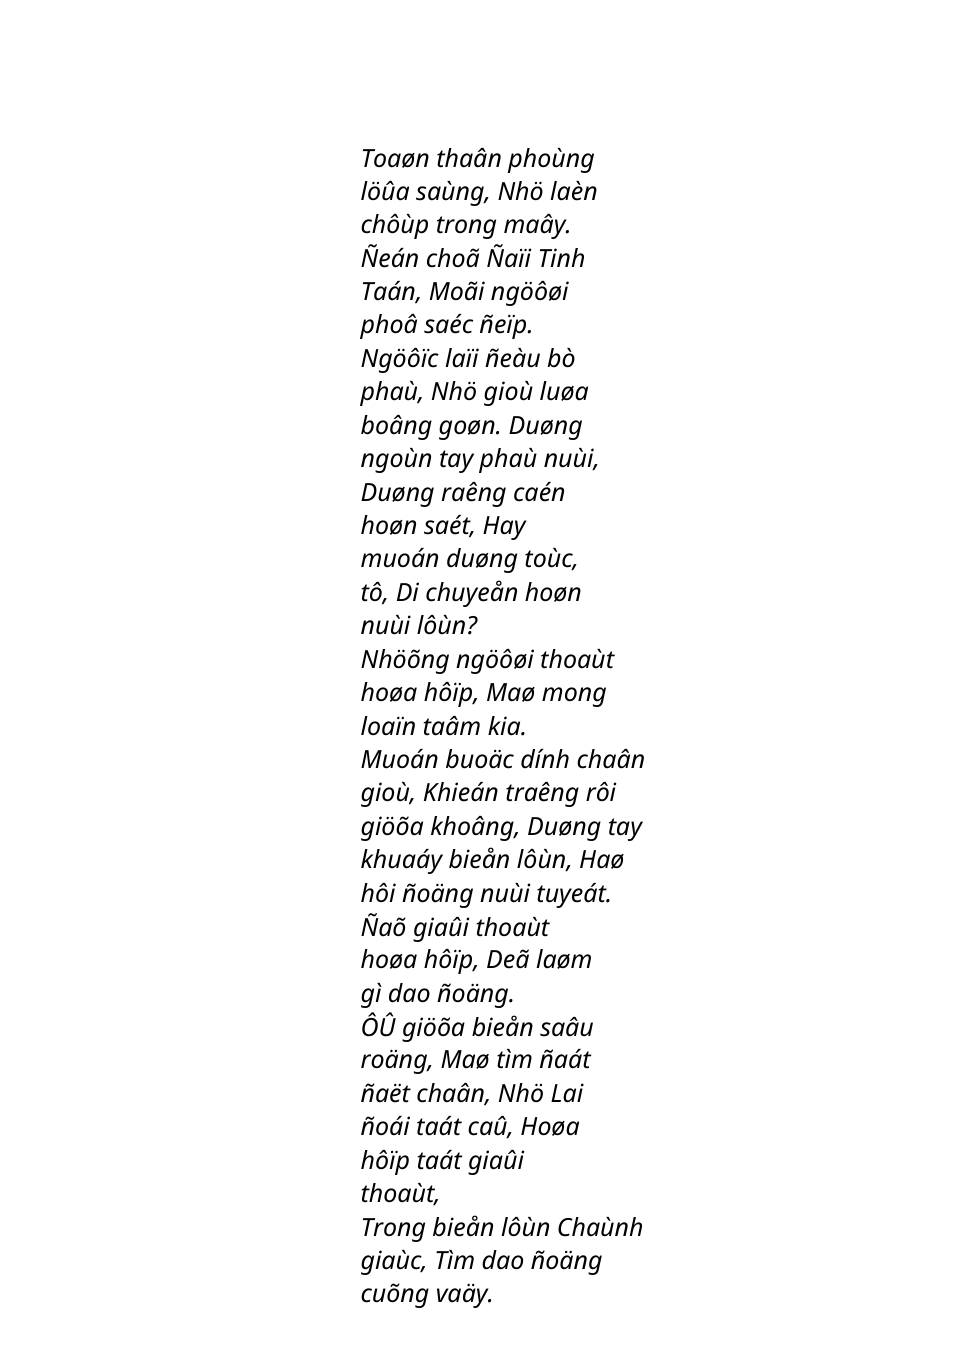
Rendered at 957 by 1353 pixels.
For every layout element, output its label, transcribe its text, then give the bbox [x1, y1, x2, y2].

text Nhöõng ngöôøi thoaùt hoøa hôïp, Maø mong loaïn taâm kia. [360, 642, 651, 742]
text ÔÛ giöõa bieån saâu roäng, Maø tìm ñaát ñaët chaân, Nhö Lai ñoái taát caû, Hoøa hôïp taát giaûi thoaùt, [360, 1009, 598, 1210]
text Trong bieån lôùn Chaùnh giaùc, Tìm dao ñoäng cuõng vaäy. [360, 1210, 646, 1310]
text Ñeán choã Ñaïi Tinh Taán, Moãi ngöôøi phoâ saéc ñeïp. Ngöôïc laïi ñeàu bò phaù, Nhö gioù luøa boâng goøn. Duøng ngoùn tay phaù nuùi, Duøng raêng caén hoøn saét, Hay muoán duøng toùc, tô, Di chuyeån hoøn nuùi lôùn? [360, 241, 606, 642]
text Ñaõ giaûi thoaùt hoøa hôïp, Deã laøm gì dao ñoäng. [360, 909, 597, 1009]
text Muoán buoäc dính chaân gioù, Khieán traêng rôi giöõa khoâng, Duøng tay khuaáy bieån lôùn, Haø hôi ñoäng nuùi tuyeát. [360, 742, 649, 909]
text Toaøn thaân phoùng löûa saùng, Nhö laèn chôùp trong maây. [360, 141, 638, 241]
